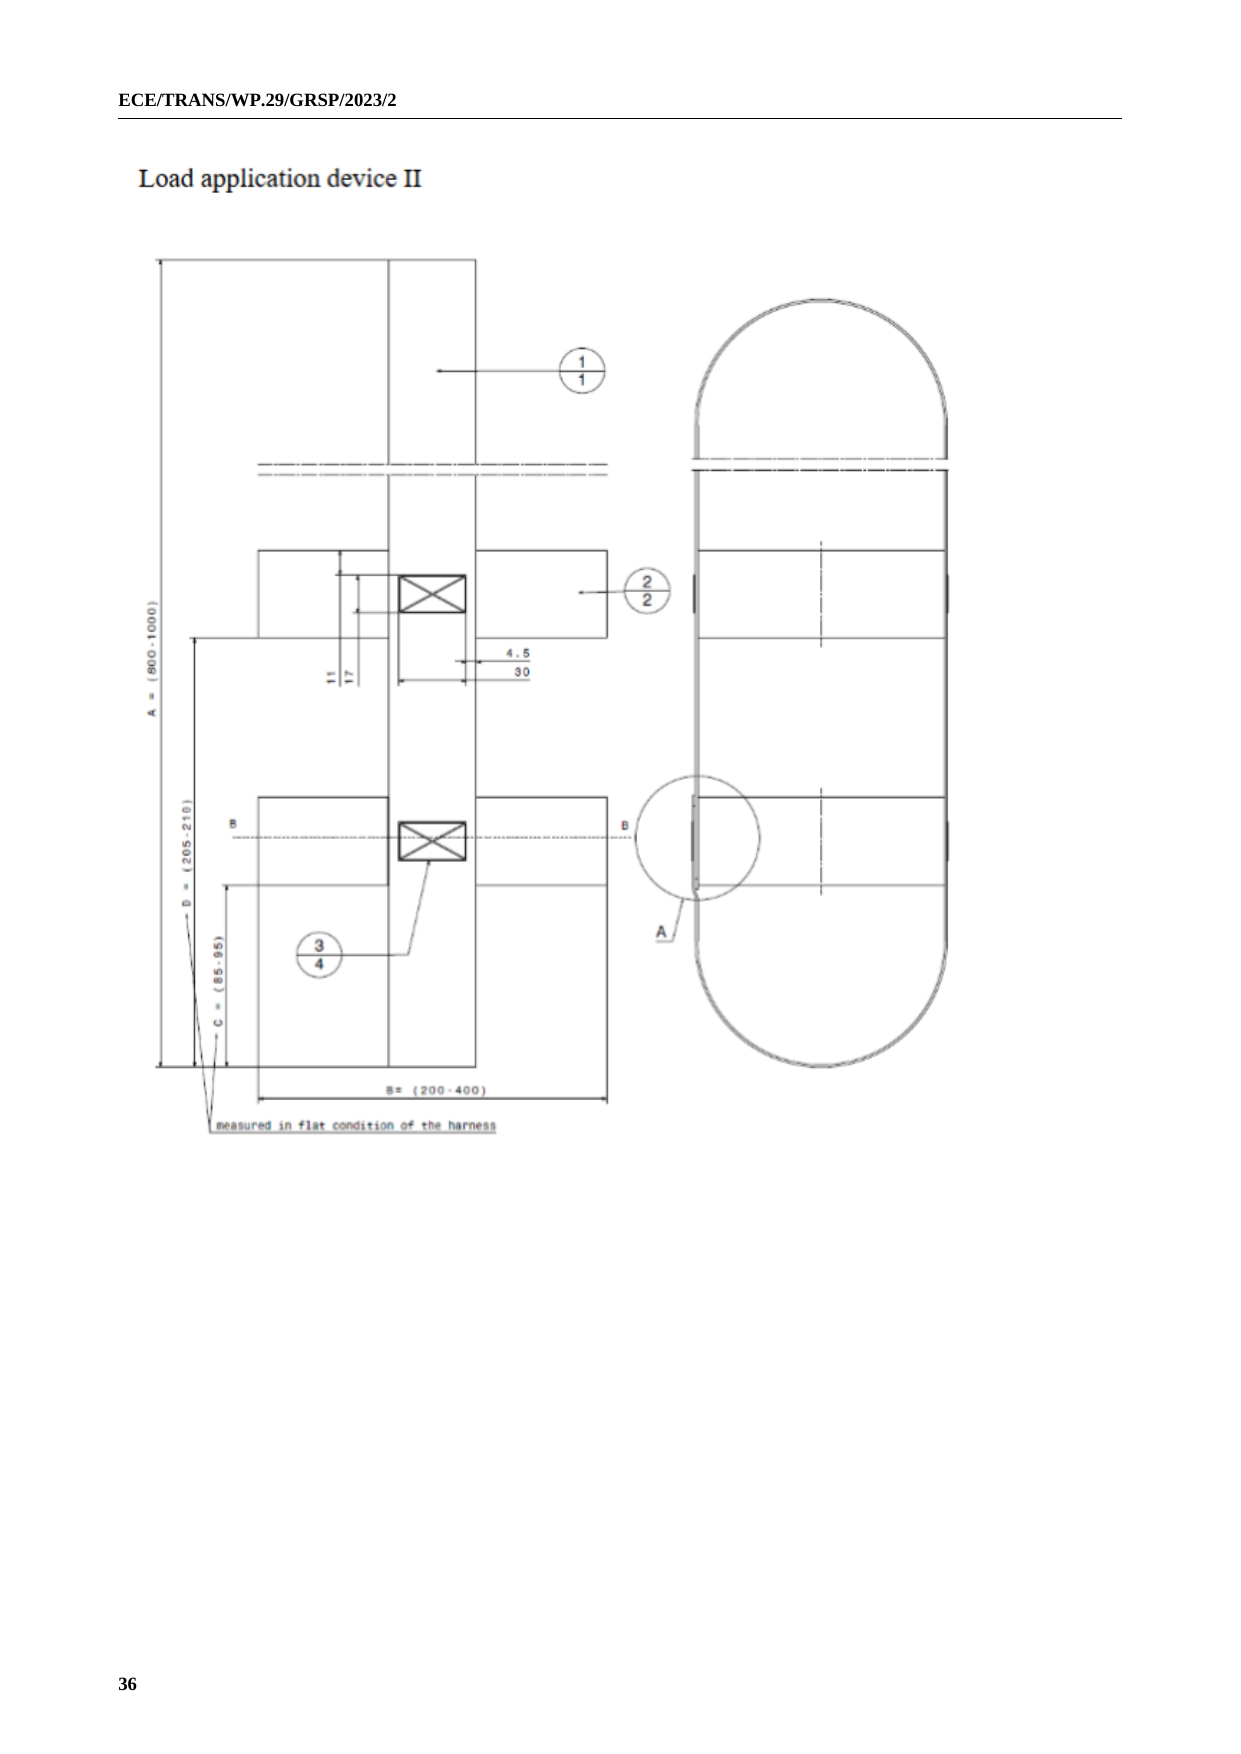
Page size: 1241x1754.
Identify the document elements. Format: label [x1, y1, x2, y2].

picture [118, 147, 1004, 1156]
